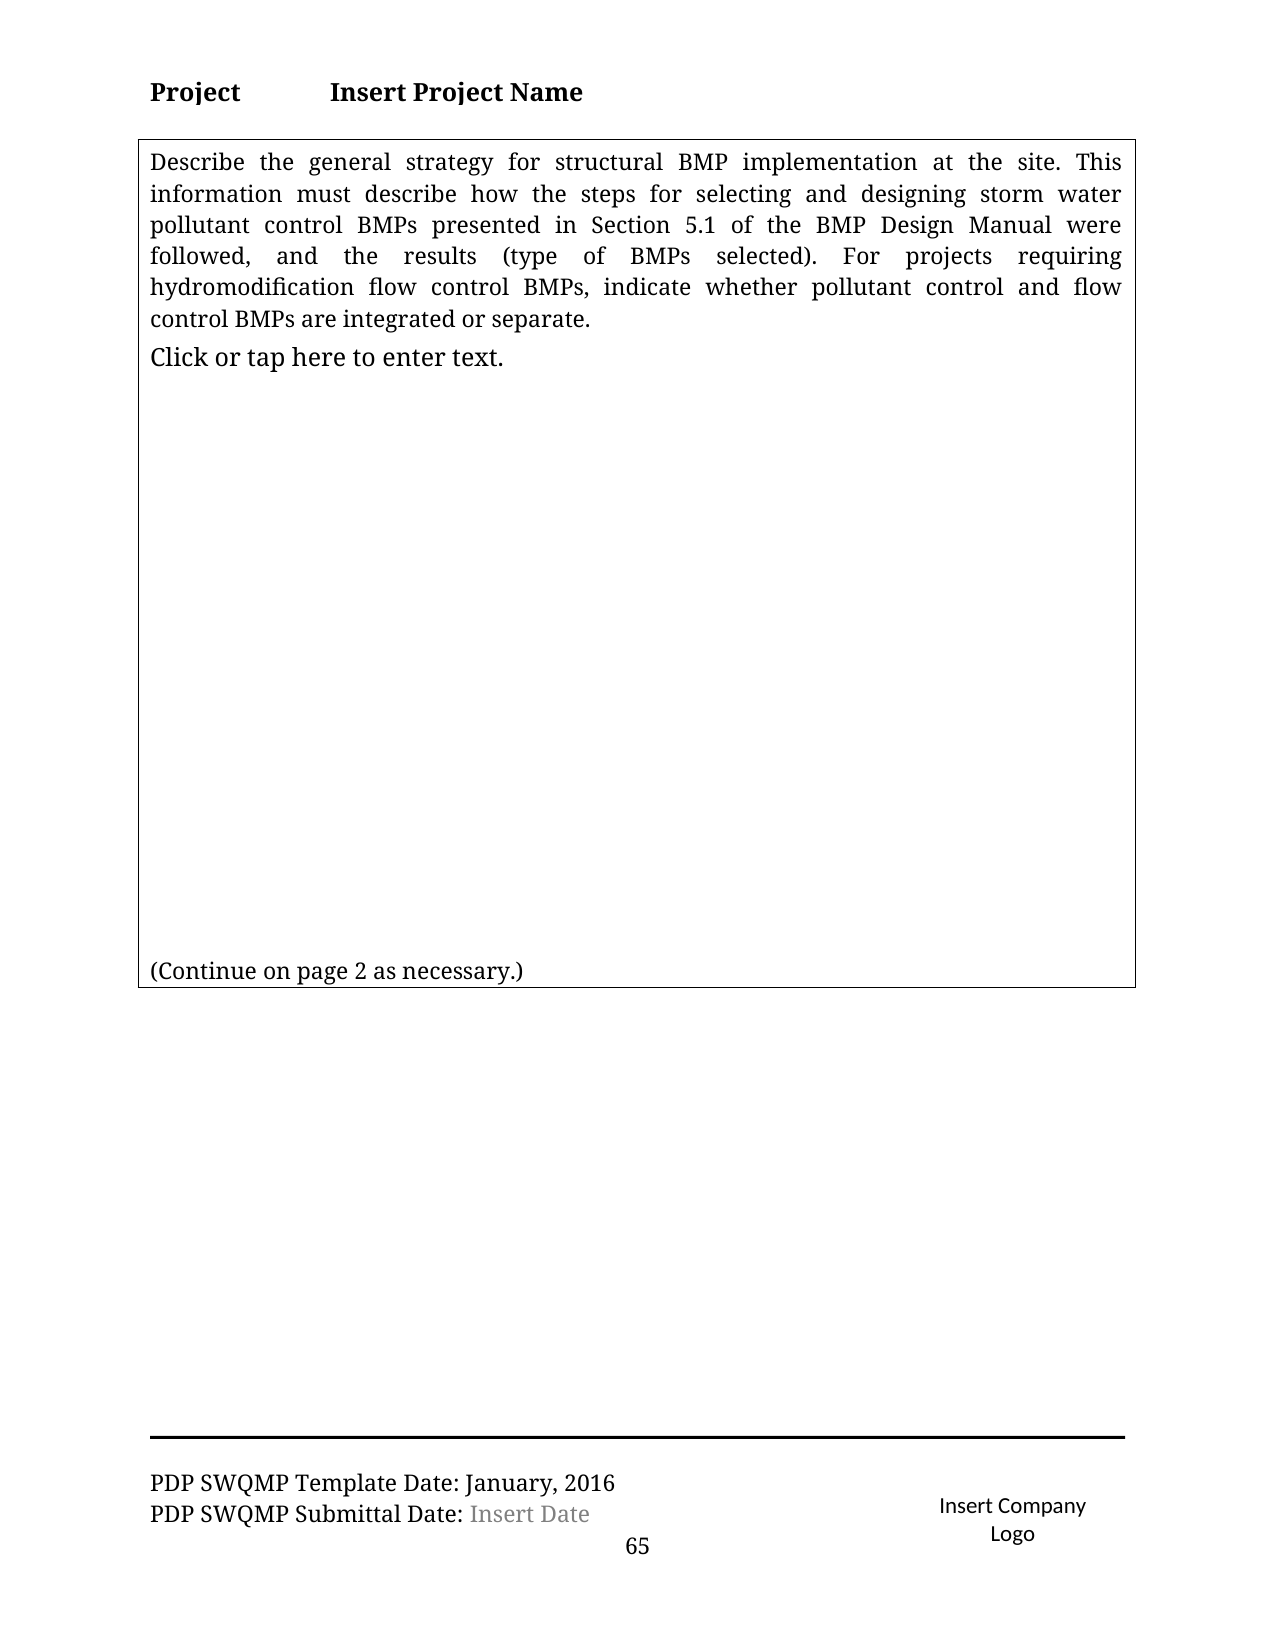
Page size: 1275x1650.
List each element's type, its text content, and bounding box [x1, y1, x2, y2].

table_cell Describe the general strategy for structural BMP implementation at the site. This information must describe how the steps for selecting and designing storm water pollutant control BMPs presented in Section 5.1 of the BMP Design Manual were followed, and the results (type of BMPs selected). For projects requiring hydromodification flow control BMPs, indicate whether pollutant control and flow control BMPs are integrated or separate. [139, 140, 1135, 949]
table_cell (Continue on page 2 as necessary.) [139, 949, 1135, 987]
